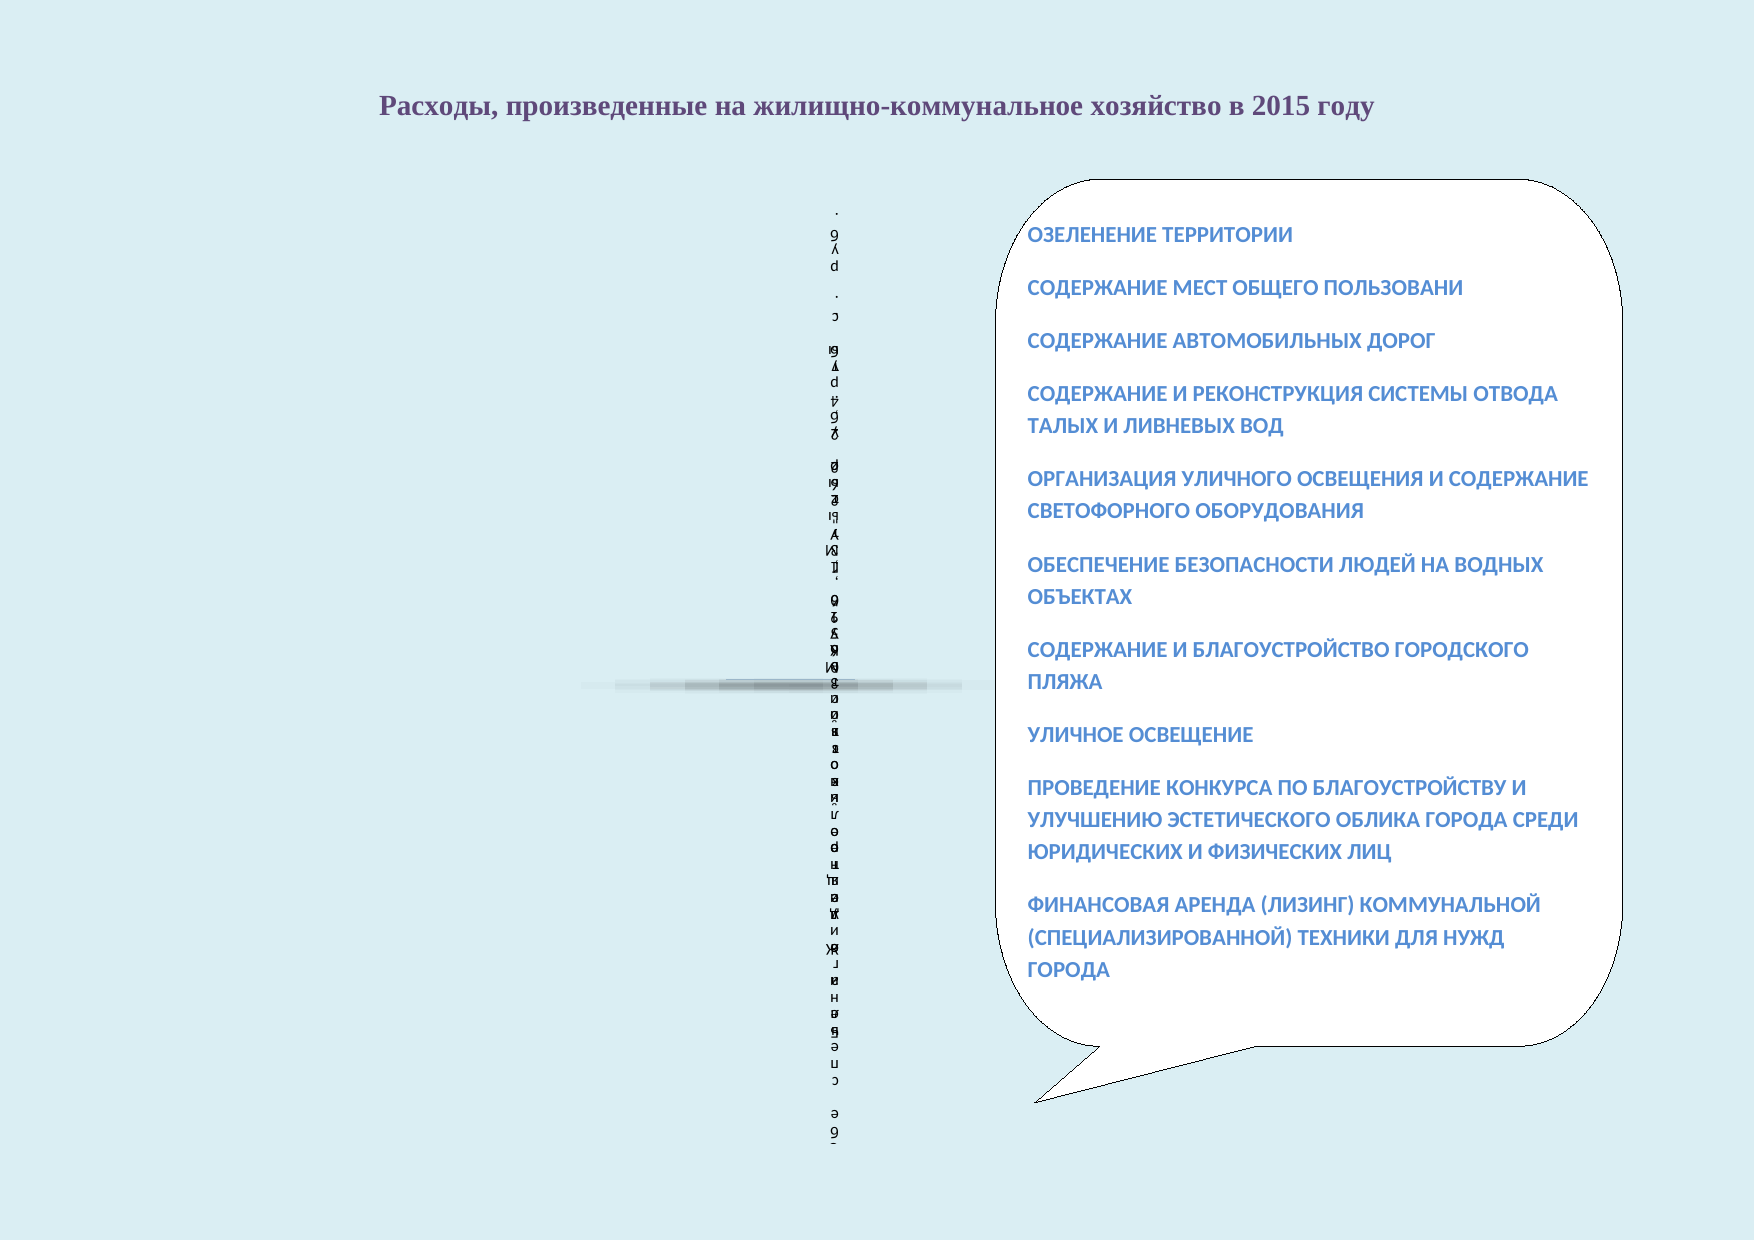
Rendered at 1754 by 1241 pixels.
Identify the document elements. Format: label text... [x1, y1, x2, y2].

text Расходы, произведенные на жилищно-коммунальное хозяйство в 2015 году [118, 88, 1636, 122]
